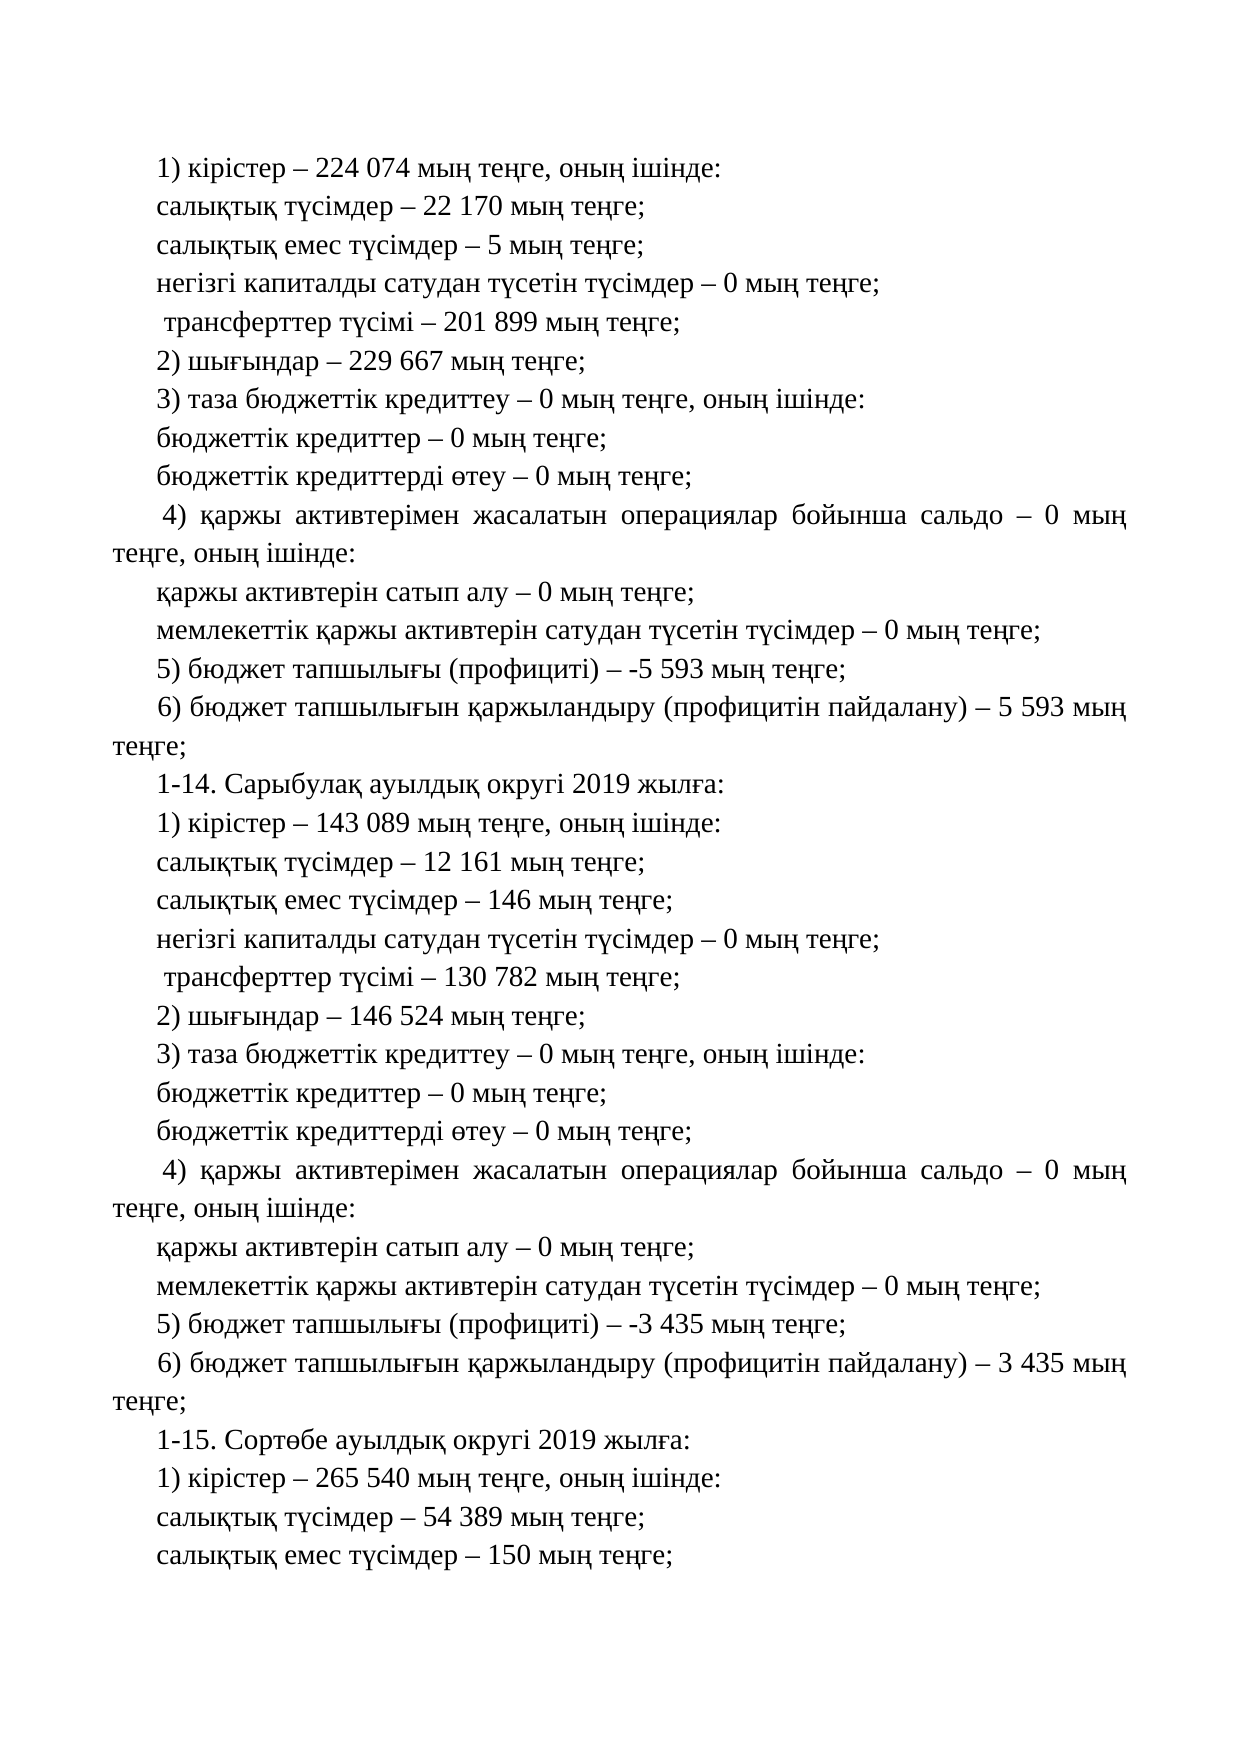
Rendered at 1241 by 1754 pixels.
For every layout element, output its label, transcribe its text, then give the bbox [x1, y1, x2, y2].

text салықтық емес түсімдер – 150 мың теңге; [112, 1537, 1128, 1571]
text негізгі капиталды сатудан түсетін түсімдер – 0 мың теңге; [112, 266, 1128, 299]
text мемлекеттік қаржы активтерін сатудан түсетін түсімдер – 0 мың теңге; [112, 1268, 1128, 1301]
text салықтық түсімдер – 12 161 мың теңге; [112, 844, 1128, 877]
text 6) бюджет тапшылығын қаржыландыру (профицитін пайдалану) – 5 593 мың теңге; [112, 689, 1128, 762]
text 5) бюджет тапшылығы (профициті) – -3 435 мың теңге; [112, 1306, 1128, 1340]
text негізгі капиталды сатудан түсетін түсімдер – 0 мың теңге; [112, 921, 1128, 954]
text 1-15. Сортөбе ауылдық округі 2019 жылға: [112, 1422, 1128, 1455]
text бюджеттік кредиттерді өтеу – 0 мың теңге; [112, 1113, 1128, 1147]
text 1-14. Сарыбулақ ауылдық округі 2019 жылға: [112, 767, 1128, 800]
text қаржы активтерін сатып алу – 0 мың теңге; [112, 574, 1128, 607]
text 2) шығындар – 229 667 мың теңге; [112, 343, 1128, 376]
text 4) қаржы активтерімен жасалатын операциялар бойынша сальдо – 0 мың теңге, оның ішінде: [112, 1152, 1128, 1224]
text 4) қаржы активтерімен жасалатын операциялар бойынша сальдо – 0 мың теңге, оның ішінде: [112, 497, 1128, 569]
text трансферттер түсімі – 201 899 мың теңге; [112, 304, 1128, 338]
text салықтық түсімдер – 22 170 мың теңге; [112, 188, 1128, 222]
text 6) бюджет тапшылығын қаржыландыру (профицитін пайдалану) – 3 435 мың теңге; [112, 1345, 1128, 1417]
text 1) кірістер – 224 074 мың теңге, оның ішінде: [112, 150, 1128, 183]
text салықтық емес түсімдер – 146 мың теңге; [112, 882, 1128, 916]
text 5) бюджет тапшылығы (профициті) – -5 593 мың теңге; [112, 651, 1128, 684]
text салықтық емес түсімдер – 5 мың теңге; [112, 227, 1128, 261]
text бюджеттік кредиттерді өтеу – 0 мың теңге; [112, 458, 1128, 492]
text 3) таза бюджеттік кредиттеу – 0 мың теңге, оның ішінде: [112, 1036, 1128, 1070]
text бюджеттік кредиттер – 0 мың теңге; [112, 1075, 1128, 1108]
text трансферттер түсімі – 130 782 мың теңге; [112, 959, 1128, 993]
text 2) шығындар – 146 524 мың теңге; [112, 998, 1128, 1031]
text салықтық түсімдер – 54 389 мың теңге; [112, 1499, 1128, 1532]
text бюджеттік кредиттер – 0 мың теңге; [112, 420, 1128, 453]
text қаржы активтерін сатып алу – 0 мың теңге; [112, 1229, 1128, 1263]
text 1) кірістер – 143 089 мың теңге, оның ішінде: [112, 805, 1128, 839]
text мемлекеттік қаржы активтерін сатудан түсетін түсімдер – 0 мың теңге; [112, 612, 1128, 646]
text 1) кірістер – 265 540 мың теңге, оның ішінде: [112, 1460, 1128, 1494]
text 3) таза бюджеттік кредиттеу – 0 мың теңге, оның ішінде: [112, 381, 1128, 415]
